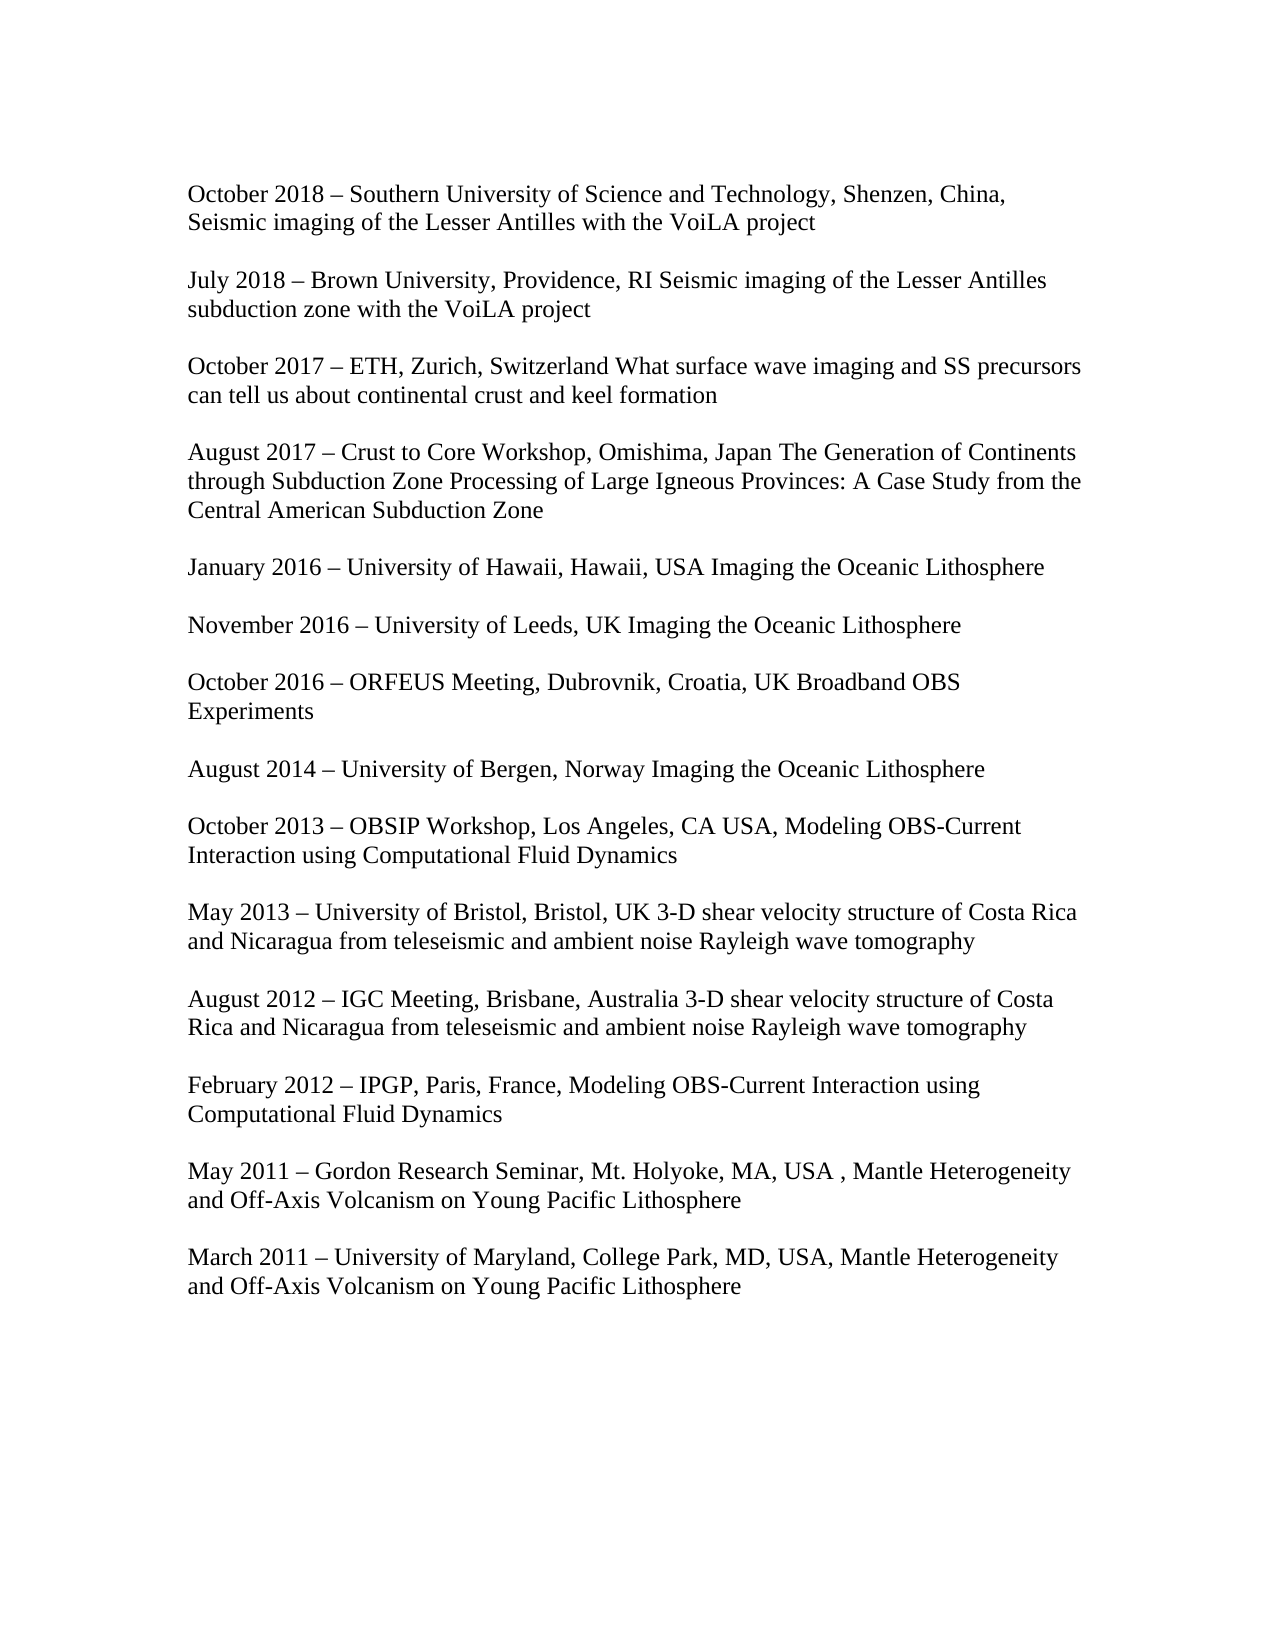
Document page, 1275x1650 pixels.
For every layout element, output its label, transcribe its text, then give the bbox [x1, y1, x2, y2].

text August 2012 – IGC Meeting, Brisbane, Australia 3-D shear velocity structure of Costa Rica and Nicaragua from teleseismic and ambient noise Rayleigh wave tomography [187, 984, 1087, 1041]
text November 2016 – University of Leeds, UK Imaging the Oceanic Lithosphere [187, 610, 1087, 639]
text October 2017 – ETH, Zurich, Switzerland What surface wave imaging and SS precursors can tell us about continental crust and keel formation [187, 351, 1087, 409]
text October 2018 – Southern University of Science and Technology, Shenzen, China, Seismic imaging of the Lesser Antilles with the VoiLA project [187, 179, 1087, 236]
text March 2011 – University of Maryland, College Park, MD, USA, Mantle Heterogeneity and Off-Axis Volcanism on Young Pacific Lithosphere [187, 1242, 1087, 1300]
text August 2014 – University of Bergen, Norway Imaging the Oceanic Lithosphere [187, 754, 1087, 782]
text February 2012 – IPGP, Paris, France, Modeling OBS-Current Interaction using Computational Fluid Dynamics [187, 1070, 1087, 1127]
text October 2016 – ORFEUS Meeting, Dubrovnik, Croatia, UK Broadband OBS Experiments [187, 667, 1087, 725]
text May 2011 – Gordon Research Seminar, Mt. Holyoke, MA, USA , Mantle Heterogeneity and Off-Axis Volcanism on Young Pacific Lithosphere [187, 1156, 1087, 1214]
text January 2016 – University of Hawaii, Hawaii, USA Imaging the Oceanic Lithosphere [187, 552, 1087, 581]
text May 2013 – University of Bristol, Bristol, UK 3-D shear velocity structure of Costa Rica and Nicaragua from teleseismic and ambient noise Rayleigh wave tomography [187, 897, 1087, 955]
text August 2017 – Crust to Core Workshop, Omishima, Japan The Generation of Continents through Subduction Zone Processing of Large Igneous Provinces: A Case Study from the Central American Subduction Zone [187, 437, 1087, 524]
text July 2018 – Brown University, Providence, RI Seismic imaging of the Lesser Antilles subduction zone with the VoiLA project [187, 265, 1087, 322]
text October 2013 – OBSIP Workshop, Los Angeles, CA USA, Modeling OBS-Current Interaction using Computational Fluid Dynamics [187, 811, 1087, 869]
